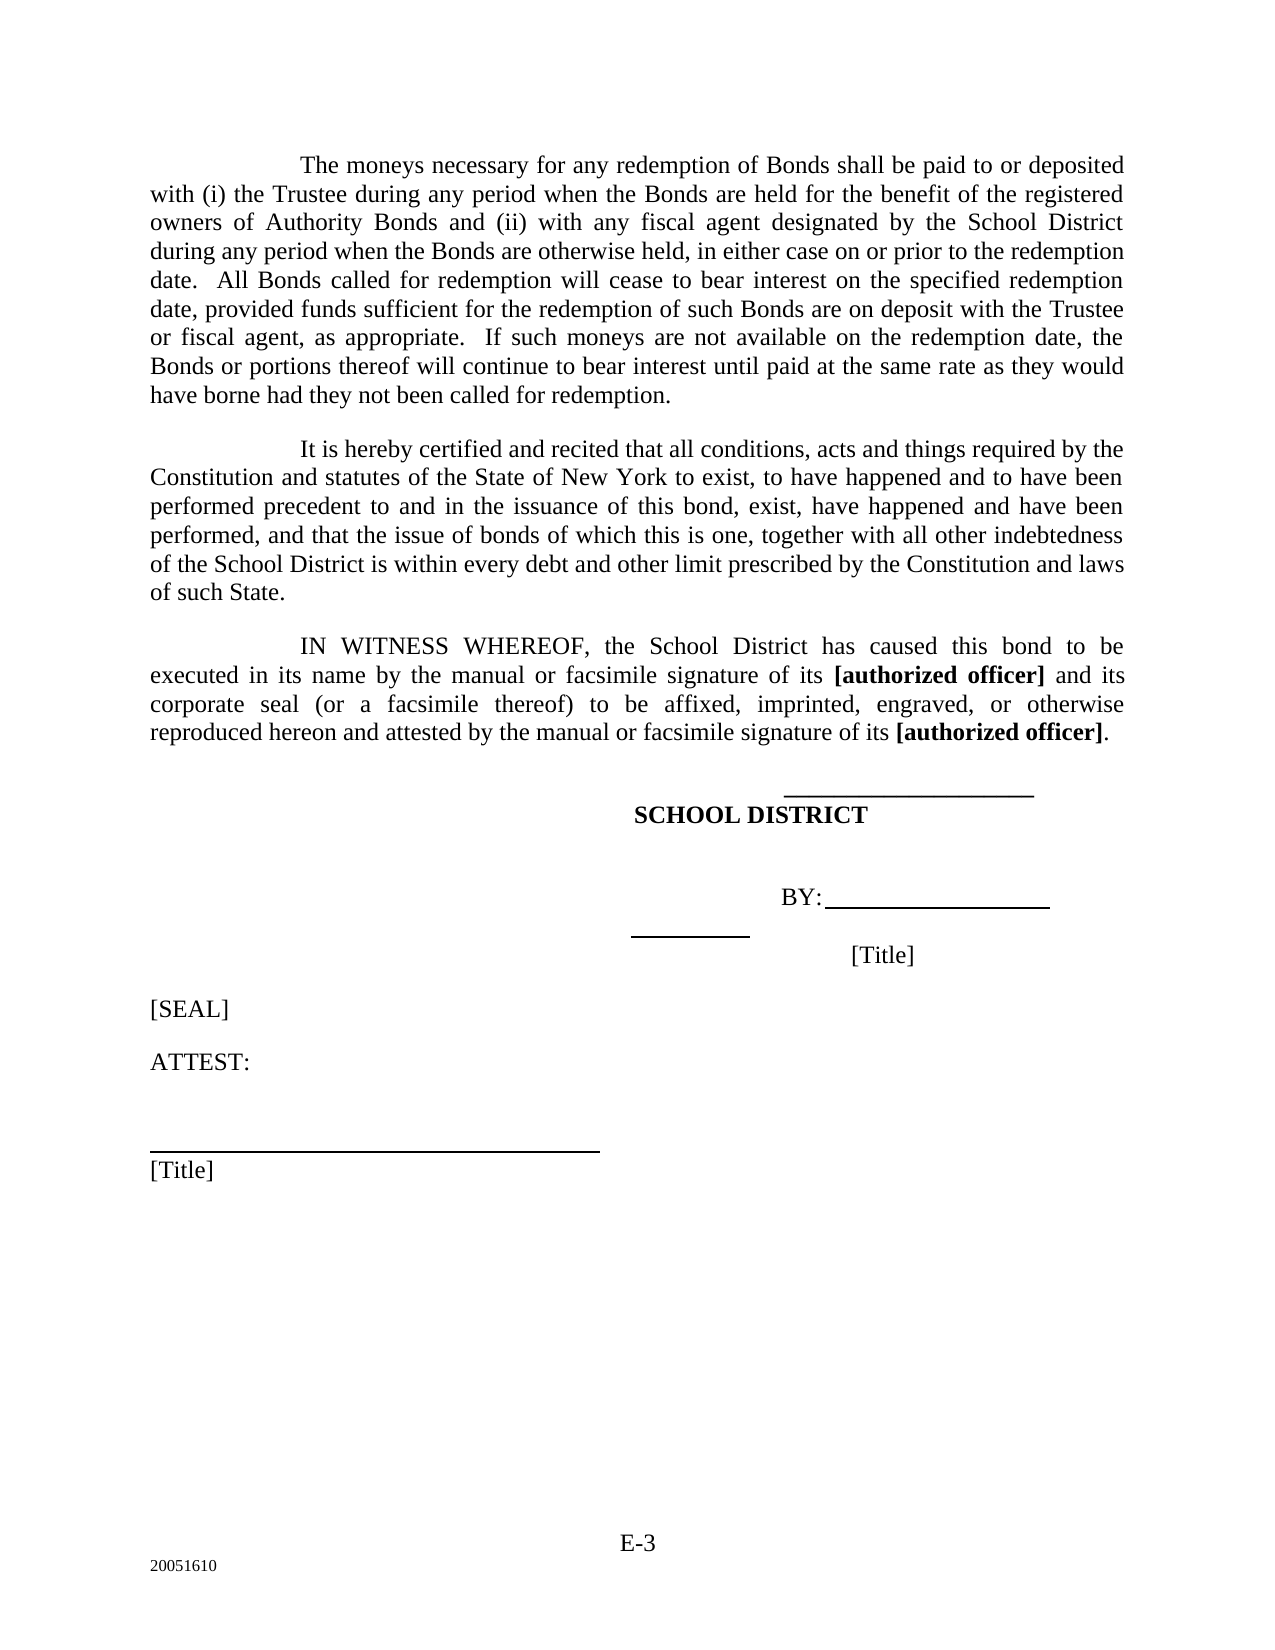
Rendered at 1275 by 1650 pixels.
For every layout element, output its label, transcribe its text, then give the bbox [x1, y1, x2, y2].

text ____________________ SCHOOL DISTRICT [634, 771, 1125, 829]
text [Title] [150, 1155, 1125, 1184]
text ATTEST: [150, 1047, 1125, 1076]
text IN WITNESS WHEREOF, the School District has caused this bond to be executed in its name by the manual or facsimile signature of its [authorized officer] and its corporate seal (or a facsimile thereof) to be affixed, imprinted, engraved, or otherwise reproduced hereon and attested by the manual or facsimile signature of its [authorized officer]. [150, 631, 1125, 746]
text BY: [631, 882, 1125, 940]
text It is hereby certified and recited that all conditions, acts and things required by the Constitution and statutes of the State of New York to exist, to have happened and to have been performed precedent to and in the issuance of this bond, exist, have happened and have been performed, and that the issue of bonds of which this is one, together with all other indebtedness of the School District is within every debt and other limit prescribed by the Constitution and laws of such State. [150, 434, 1125, 606]
text [SEAL] [150, 994, 1125, 1022]
text The moneys necessary for any redemption of Bonds shall be paid to or deposited with (i) the Trustee during any period when the Bonds are held for the benefit of the registered owners of Authority Bonds and (ii) with any fiscal agent designated by the School District during any period when the Bonds are otherwise held, in either case on or prior to the redemption date. All Bonds called for redemption will cease to bear interest on the specified redemption date, provided funds sufficient for the redemption of such Bonds are on deposit with the Trustee or fiscal agent, as appropriate. If such moneys are not available on the redemption date, the Bonds or portions thereof will continue to bear interest until paid at the same rate as they would have borne had they not been called for redemption. [150, 150, 1125, 409]
text [Title] [701, 940, 1125, 969]
